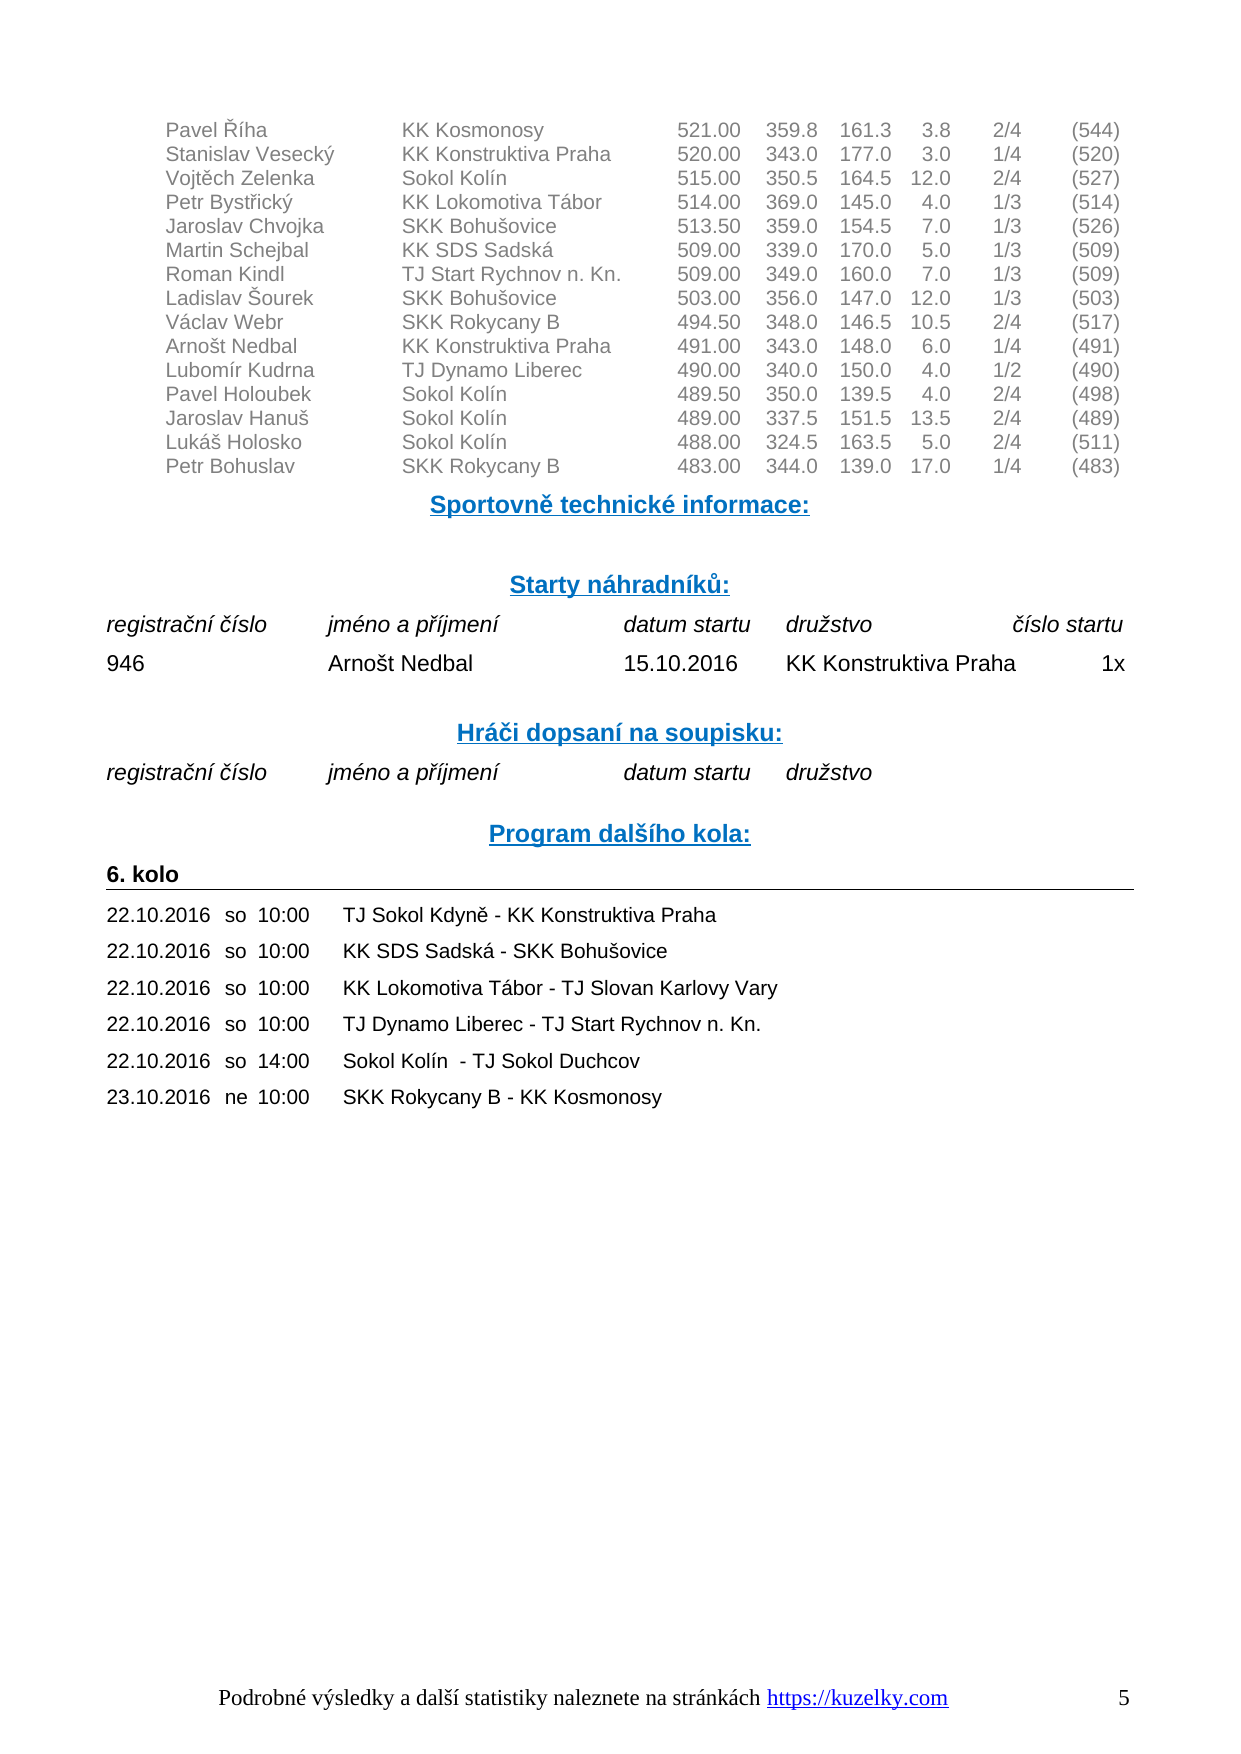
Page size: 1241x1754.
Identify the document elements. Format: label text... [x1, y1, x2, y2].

text registrační číslo jméno a příjmení datum startu družstvo [106, 759, 1134, 785]
text Program dalšího kola: [94, 819, 1145, 848]
text Jaroslav Chvojka SKK Bohušovice 513.50 359.0 154.5 7.0 1/3 (526) [106, 214, 1134, 238]
text 23.10.2016 ne 10:00 SKK Rokycany B - KK Kosmonosy [106, 1085, 1134, 1109]
text 946 Arnošt Nedbal 15.10.2016 KK Konstruktiva Praha 1x [106, 650, 1134, 677]
text 22.10.2016 so 10:00 KK SDS Sadská - SKK Bohušovice [106, 939, 1134, 963]
text Lubomír Kudrna TJ Dynamo Liberec 490.00 340.0 150.0 4.0 1/2 (490) [106, 358, 1134, 382]
text registrační číslo jméno a příjmení datum startu družstvo číslo startu [106, 611, 1134, 638]
text Martin Schejbal KK SDS Sadská 509.00 339.0 170.0 5.0 1/3 (509) [106, 238, 1134, 262]
text Starty náhradníků: [94, 570, 1145, 599]
text Hráči dopsaní na soupisku: [94, 689, 1145, 747]
text Stanislav Vesecký KK Konstruktiva Praha 520.00 343.0 177.0 3.0 1/4 (520) [106, 142, 1134, 166]
text 6. kolo [106, 861, 1134, 889]
text Lukáš Holosko Sokol Kolín 488.00 324.5 163.5 5.0 2/4 (511) [106, 429, 1134, 453]
text Petr Bystřický KK Lokomotiva Tábor 514.00 369.0 145.0 4.0 1/3 (514) [106, 190, 1134, 214]
text Arnošt Nedbal KK Konstruktiva Praha 491.00 343.0 148.0 6.0 1/4 (491) [106, 334, 1134, 358]
text Sportovně technické informace: [94, 490, 1145, 519]
text 22.10.2016 so 10:00 TJ Dynamo Liberec - TJ Start Rychnov n. Kn. [106, 1012, 1134, 1036]
text Vojtěch Zelenka Sokol Kolín 515.00 350.5 164.5 12.0 2/4 (527) [106, 166, 1134, 190]
text 22.10.2016 so 10:00 TJ Sokol Kdyně - KK Konstruktiva Praha [106, 903, 1134, 927]
text 22.10.2016 so 14:00 Sokol Kolín - TJ Sokol Duchcov [106, 1048, 1134, 1072]
text Jaroslav Hanuš Sokol Kolín 489.00 337.5 151.5 13.5 2/4 (489) [106, 406, 1134, 429]
text Petr Bohuslav SKK Rokycany B 483.00 344.0 139.0 17.0 1/4 (483) [106, 453, 1134, 477]
text Roman Kindl TJ Start Rychnov n. Kn. 509.00 349.0 160.0 7.0 1/3 (509) [106, 262, 1134, 286]
text Pavel Říha KK Kosmonosy 521.00 359.8 161.3 3.8 2/4 (544) [106, 118, 1134, 142]
text 22.10.2016 so 10:00 KK Lokomotiva Tábor - TJ Slovan Karlovy Vary [106, 976, 1134, 999]
text Pavel Holoubek Sokol Kolín 489.50 350.0 139.5 4.0 2/4 (498) [106, 382, 1134, 406]
text Václav Webr SKK Rokycany B 494.50 348.0 146.5 10.5 2/4 (517) [106, 310, 1134, 334]
text Ladislav Šourek SKK Bohušovice 503.00 356.0 147.0 12.0 1/3 (503) [106, 286, 1134, 310]
